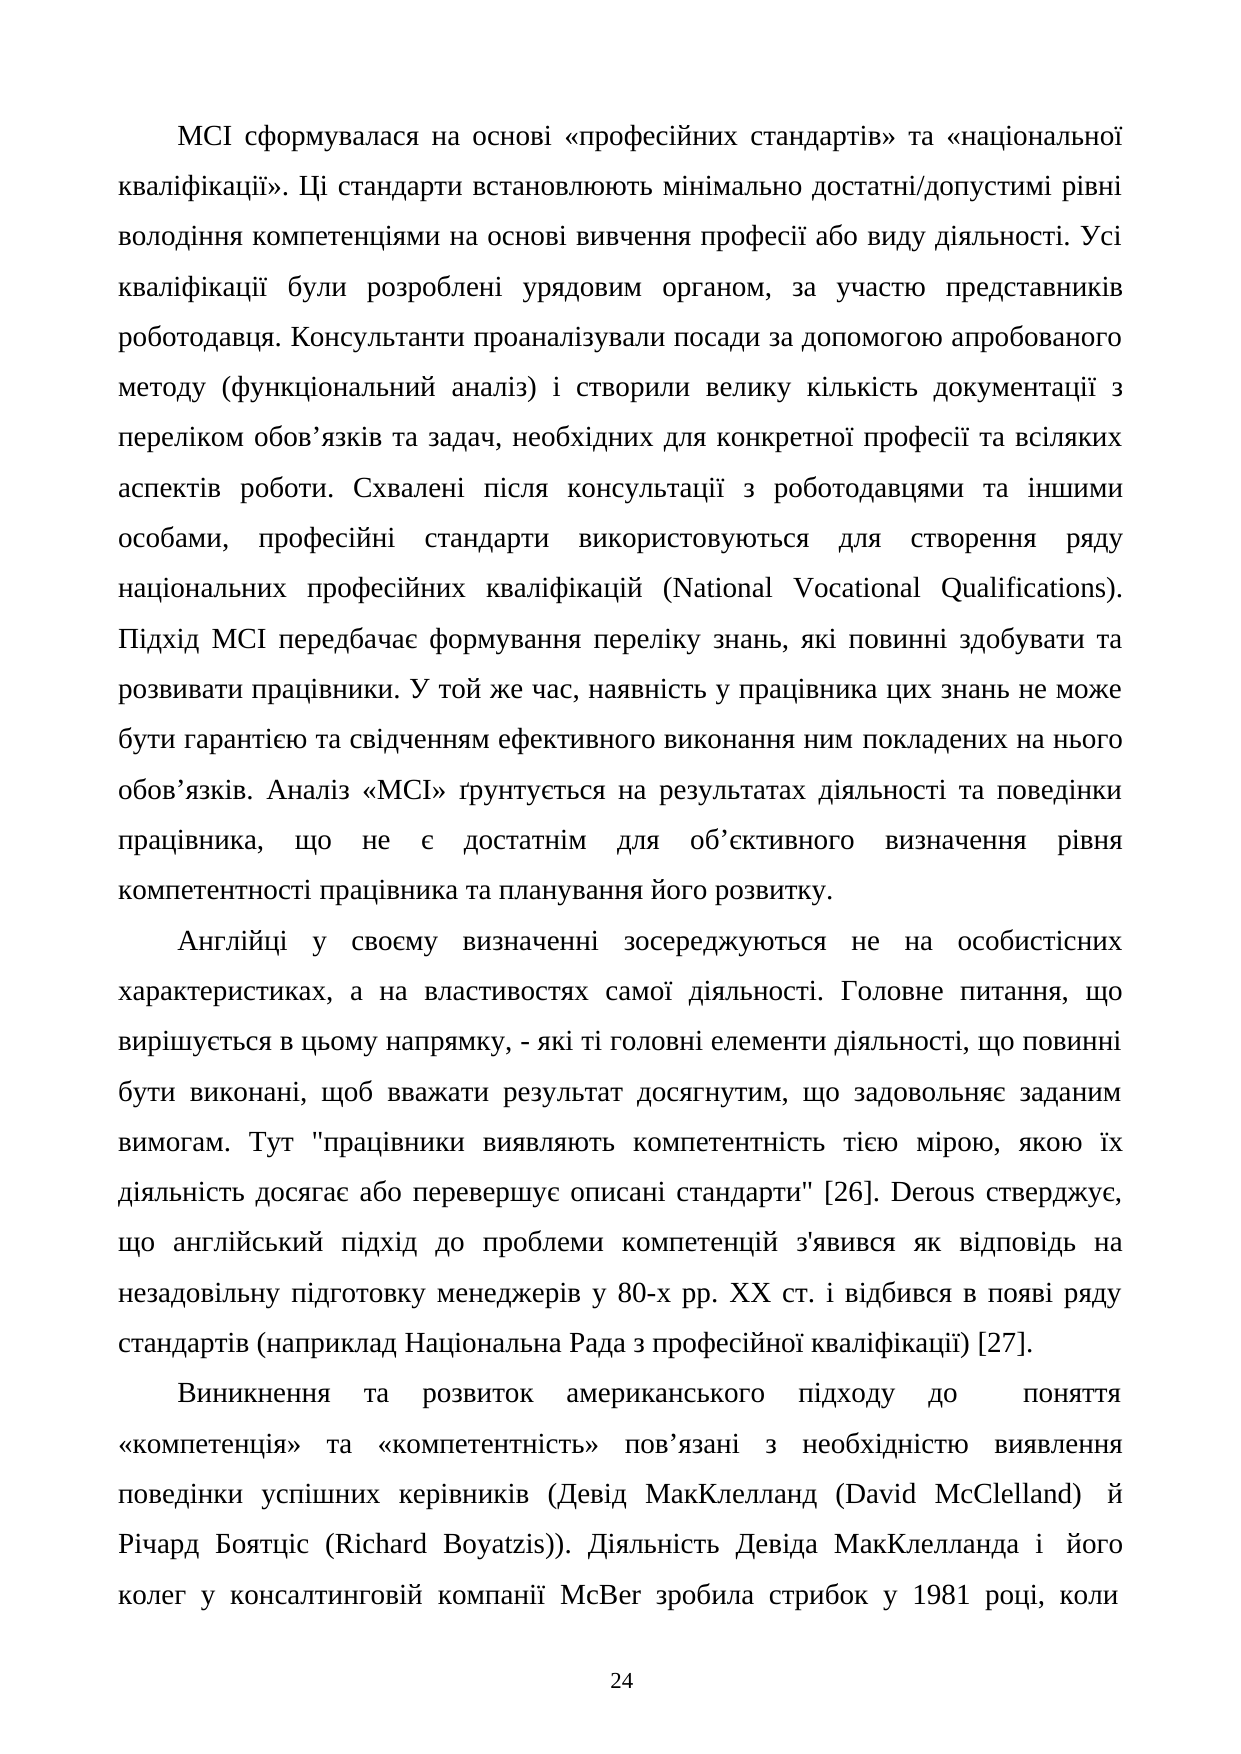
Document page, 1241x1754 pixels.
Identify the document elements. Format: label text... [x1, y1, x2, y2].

text Виникнення та розвиток американського підходу до поняття [177, 1376, 1184, 1409]
text Англійці у своєму визначенні зосереджуються не на особистісних характеристиках, а на властивостях самої діяльності. Головне питання, що вирішується в цьому напрямку, - які ті головні елементи діяльності, що повинні бути виконані, щоб вважати результат досягнутим, що задовольняє заданим вимогам. Тут "працівники виявляють компетентність тією мірою, якою їх діяльність досягає або перевершує описані стандарти" [26]. Derous стверджує, що англійський підхід до проблеми компетенцій з'явився як відповідь на незадовільну підготовку менеджерів у 80-х рр. ХХ ст. і відбився в появі ряду стандартів (наприклад Національна Рада з професійної кваліфікації) [27]. [118, 923, 1123, 1359]
text «компетенція» та «компетентність» пов’язані з необхідністю виявлення поведінки успішних керівників (Девід МакКлелланд (David McClelland) й Річард Боятціс (Richard Boyatzis)). Діяльність Девіда МакКлелланда і його колег у консалтинговій компанії McBer зробила стрибок у 1981 році, коли [118, 1426, 1123, 1610]
text MCI сформувалася на основі «професійних стандартів» та «національної кваліфікації». Ці стандарти встановлюють мінімально достатні/допустимі рівні володіння компетенціями на основі вивчення професії або виду діяльності. Усі кваліфікації були розроблені урядовим органом, за участю представників роботодавця. Консультанти проаналізували посади за допомогою апробованого методу (функціональний аналіз) і створили велику кількість документації з переліком обов’язків та задач, необхідних для конкретної професії та всіляких аспектів роботи. Схвалені після консультації з роботодавцями та іншими особами, професійні стандарти використовуються для створення ряду національних професійних кваліфікацій (National Vocational Qualifications). Підхід МСІ передбачає формування переліку знань, які повинні здобувати та розвивати працівники. У той же час, наявність у працівника цих знань не може бути гарантією та свідченням ефективного виконання ним покладених на нього обов’язків. Аналіз «MCI» ґрунтується на результатах діяльності та поведінки працівника, що не є достатнім для об’єктивного визначення рівня компетентності працівника та планування його розвитку. [118, 118, 1123, 906]
